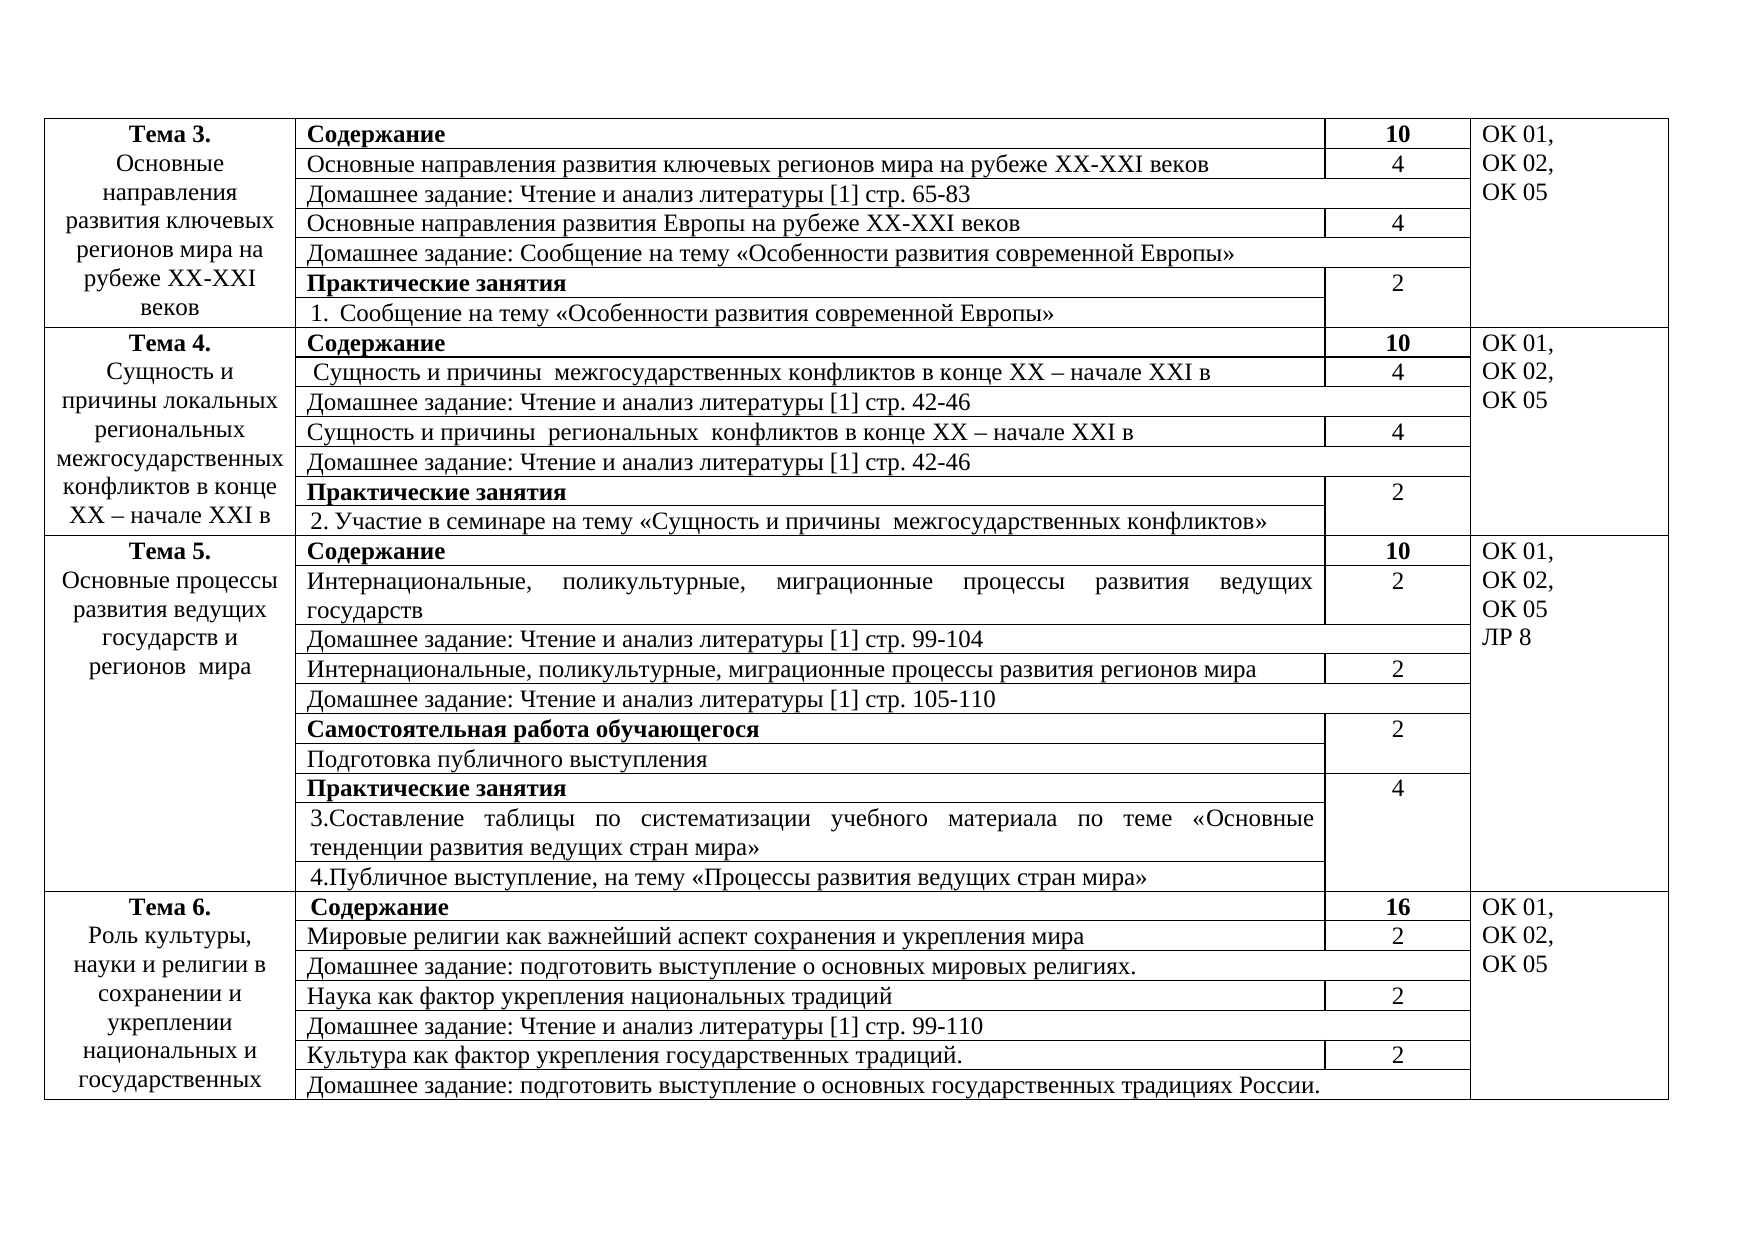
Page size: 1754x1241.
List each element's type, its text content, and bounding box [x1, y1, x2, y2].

table_cell Домашнее задание: Чтение и анализ литературы [1] стр. 105-110 [296, 684, 1470, 713]
table_cell Содержание [296, 119, 1324, 148]
table_cell Основные направления развития Европы на рубеже XX-XXI веков [296, 209, 1324, 237]
table_cell Подготовка публичного выступления [296, 744, 1324, 772]
table_cell Домашнее задание: Чтение и анализ литературы [1] стр. 42-46 [296, 447, 1470, 476]
table_cell Сообщение на тему «Особенности развития современной Европы» [296, 298, 1324, 327]
table_cell 2 [1326, 654, 1470, 683]
table_cell 2 [1326, 714, 1470, 772]
table_cell 2 [1326, 921, 1470, 950]
table_cell Сущность и причины межгосударственных конфликтов в конце XX – начале XXI в [296, 358, 1324, 386]
table_cell Основные направления развития ключевых регионов мира на рубеже XX-XXI веков [296, 149, 1324, 178]
table_cell Тема 5. Основные процессы развития ведущих государств и регионов мира [45, 536, 295, 891]
table_cell 4 [1326, 209, 1470, 237]
table_cell Домашнее задание: Чтение и анализ литературы [1] стр. 65-83 [296, 179, 1470, 207]
table_cell 2. Участие в семинаре на тему «Сущность и причины межгосударственных конфликтов» [296, 506, 1324, 535]
table_cell Содержание [296, 536, 1324, 565]
table_cell Интернациональные, поликультурные, миграционные процессы развития регионов мира [296, 654, 1324, 683]
table_cell 10 [1326, 119, 1470, 148]
table_cell 2 [1326, 566, 1470, 623]
table_cell Практические занятия [296, 477, 1324, 505]
table_cell Домашнее задание: Чтение и анализ литературы [1] стр. 42-46 [296, 387, 1470, 416]
table_cell 4 [1326, 774, 1470, 891]
table_cell Культура как фактор укрепления государственных традиций. [296, 1041, 1324, 1069]
table_cell 2 [1326, 981, 1470, 1010]
table_cell 16 [1326, 892, 1470, 920]
table_cell Домашнее задание: Чтение и анализ литературы [1] стр. 99-110 [296, 1011, 1470, 1039]
table_cell Тема 3. Основные направления развития ключевых регионов мира на рубеже XX-XXI веков [45, 119, 295, 327]
table_cell ОК 01, ОК 02, ОК 05 [1471, 328, 1668, 535]
table_cell Наука как фактор укрепления национальных традиций [296, 981, 1324, 1010]
table_cell 10 [1326, 328, 1470, 356]
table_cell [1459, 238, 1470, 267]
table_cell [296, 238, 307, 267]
table_cell Содержание [296, 892, 1324, 920]
table_cell 2 [1326, 477, 1470, 535]
table_cell Содержание [296, 328, 1324, 356]
table_cell 4 [1326, 358, 1470, 386]
table_cell 2 [1326, 268, 1470, 327]
table_cell 4.Публичное выступление, на тему «Процессы развития ведущих стран мира» [296, 862, 1324, 891]
table_cell Домашнее задание: Чтение и анализ литературы [1] стр. 99-104 [296, 625, 1470, 653]
table_cell Практические занятия [296, 268, 1324, 297]
table_cell Тема 4. Сущность и причины локальных региональных межгосударственных конфликтов в конце XX – начале XXI в [45, 328, 295, 535]
table_cell 4 [1326, 417, 1470, 446]
table_cell ОК 01, ОК 02, ОК 05 [1471, 892, 1668, 1099]
table_cell Мировые религии как важнейший аспект сохранения и укрепления мира [296, 921, 1324, 950]
table_cell ОК 01, ОК 02, ОК 05 ЛР 8 [1471, 536, 1668, 891]
table_cell Самостоятельная работа обучающегося [296, 714, 1324, 743]
table_cell 4 [1326, 149, 1470, 178]
table_cell Интернациональные, поликультурные, миграционные процессы развития ведущих государств [296, 566, 1324, 623]
table_cell 2 [1326, 1041, 1470, 1069]
table_cell Домашнее задание: подготовить выступление о основных мировых религиях. [296, 951, 1470, 980]
table_cell Домашнее задание: подготовить выступление о основных государственных традициях России. [296, 1070, 1470, 1099]
table_cell 3.Составление таблицы по систематизации учебного материала по теме «Основные тенденции развития ведущих стран мира» [296, 803, 1324, 861]
table_cell 10 [1326, 536, 1470, 565]
table_cell Тема 6. Роль культуры, науки и религии в сохранении и укреплении национальных и государственных традиций [45, 892, 295, 1099]
table_cell ОК 01, ОК 02, ОК 05 [1471, 119, 1668, 327]
table_cell Практические занятия [296, 774, 1324, 802]
table_cell Сущность и причины региональных конфликтов в конце XX – начале XXI в [296, 417, 1324, 446]
